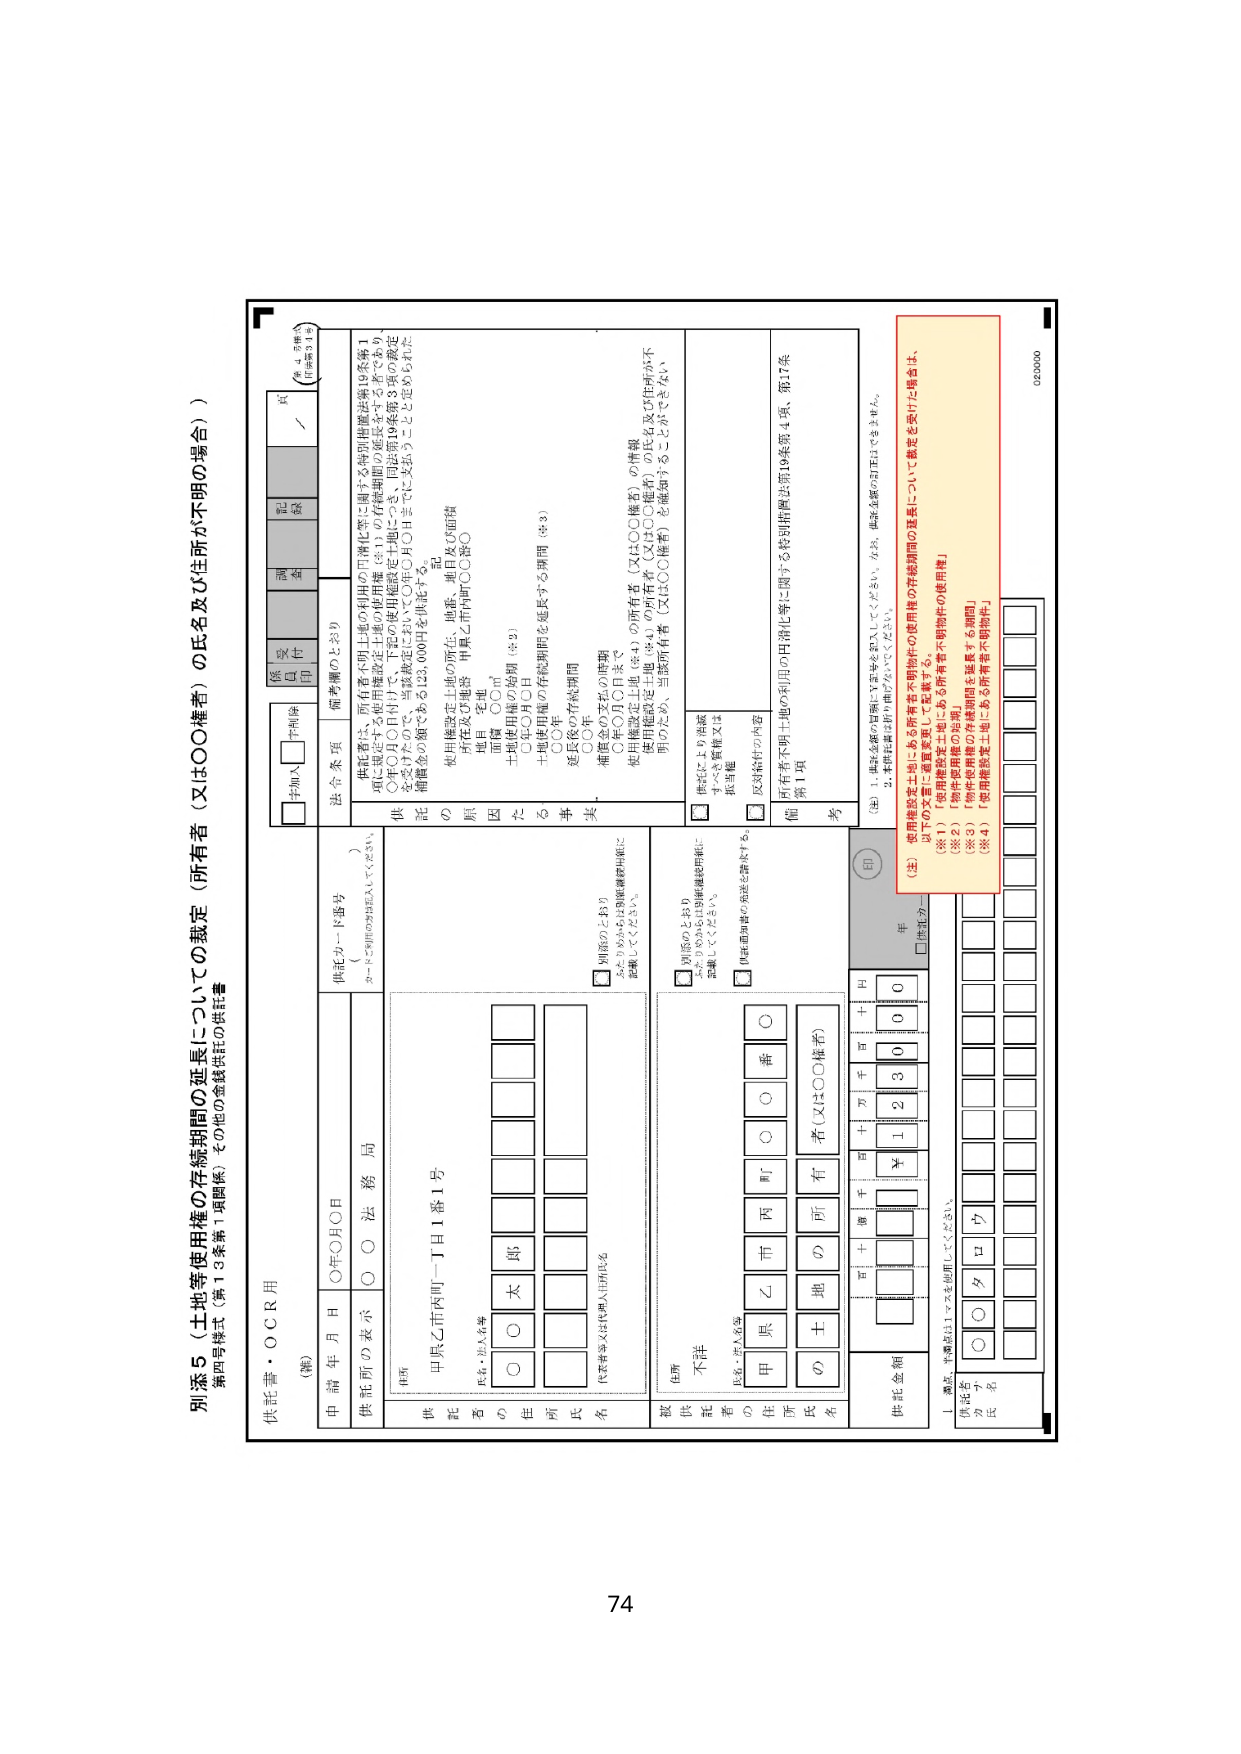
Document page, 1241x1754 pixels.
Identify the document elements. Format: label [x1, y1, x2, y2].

picture [179, 220, 1081, 1494]
